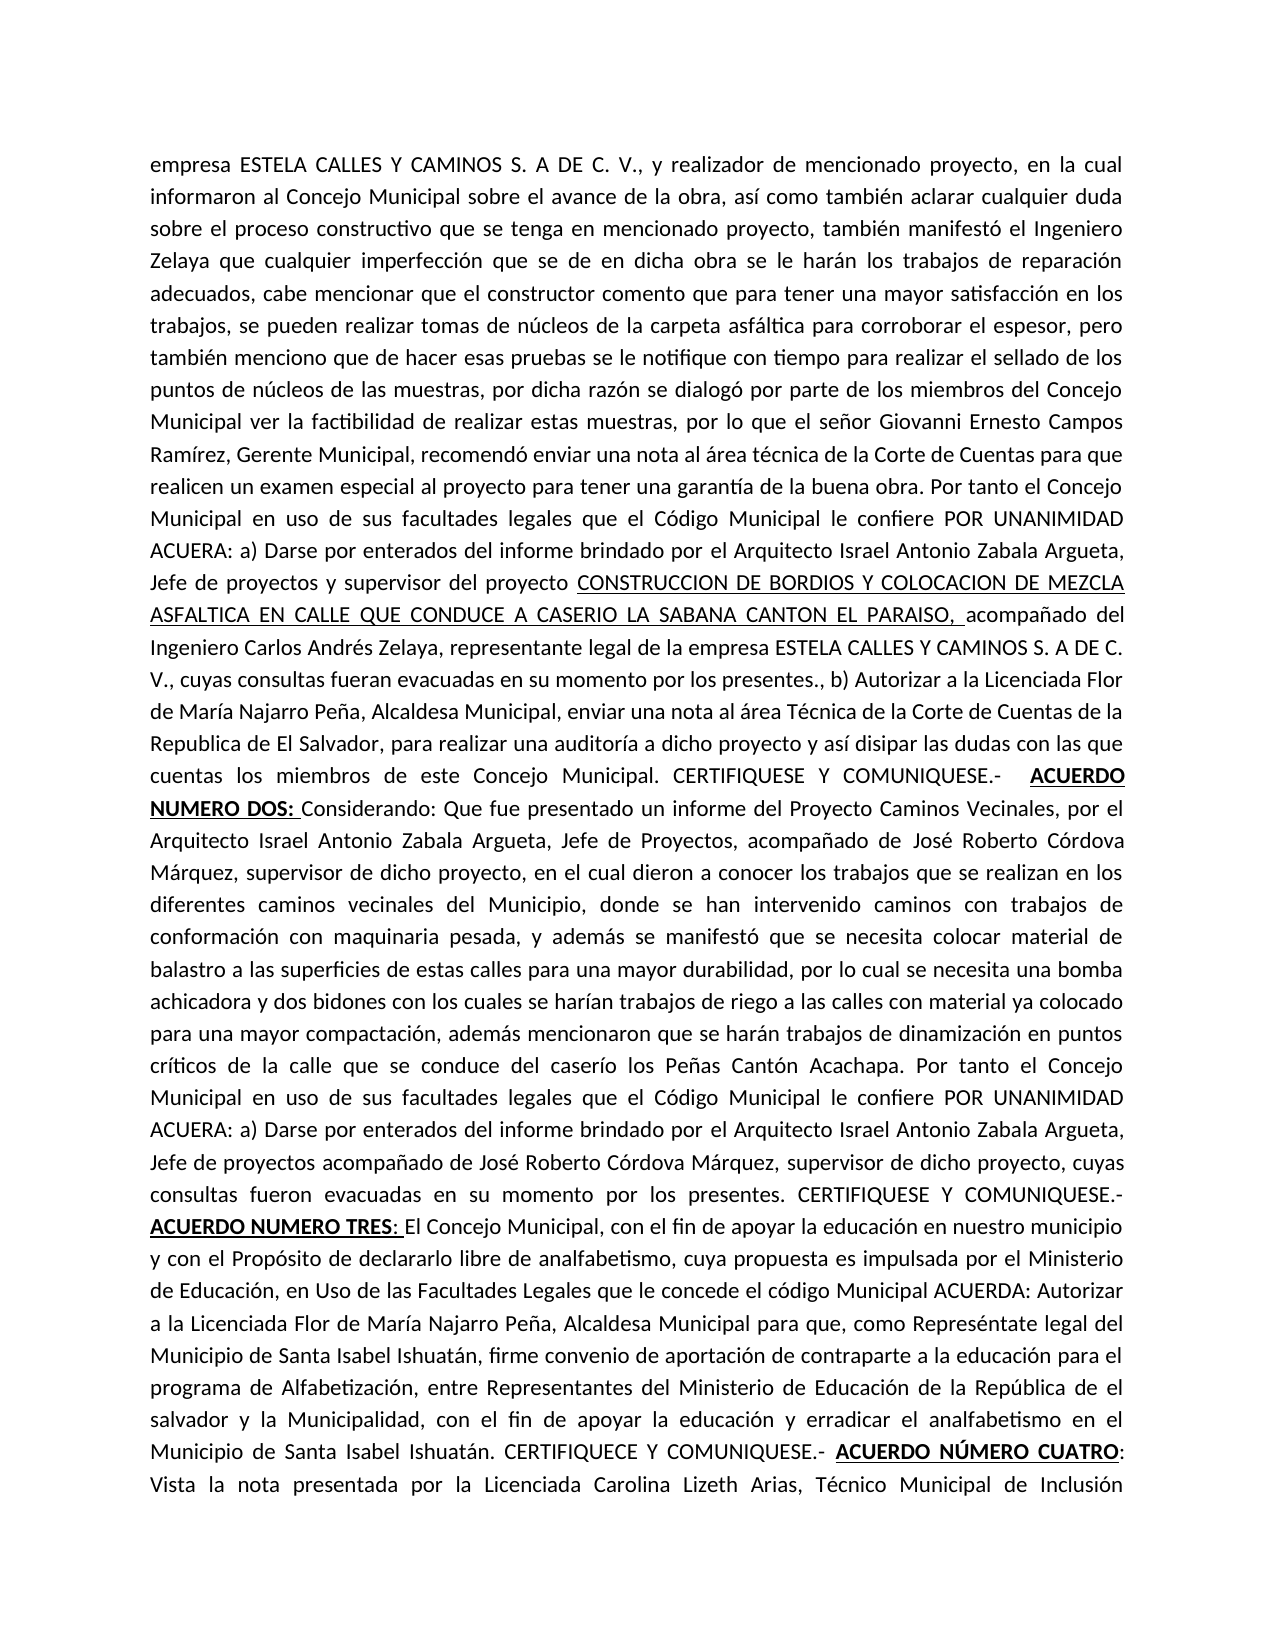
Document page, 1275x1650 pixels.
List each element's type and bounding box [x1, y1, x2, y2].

text [150, 150, 1125, 1498]
